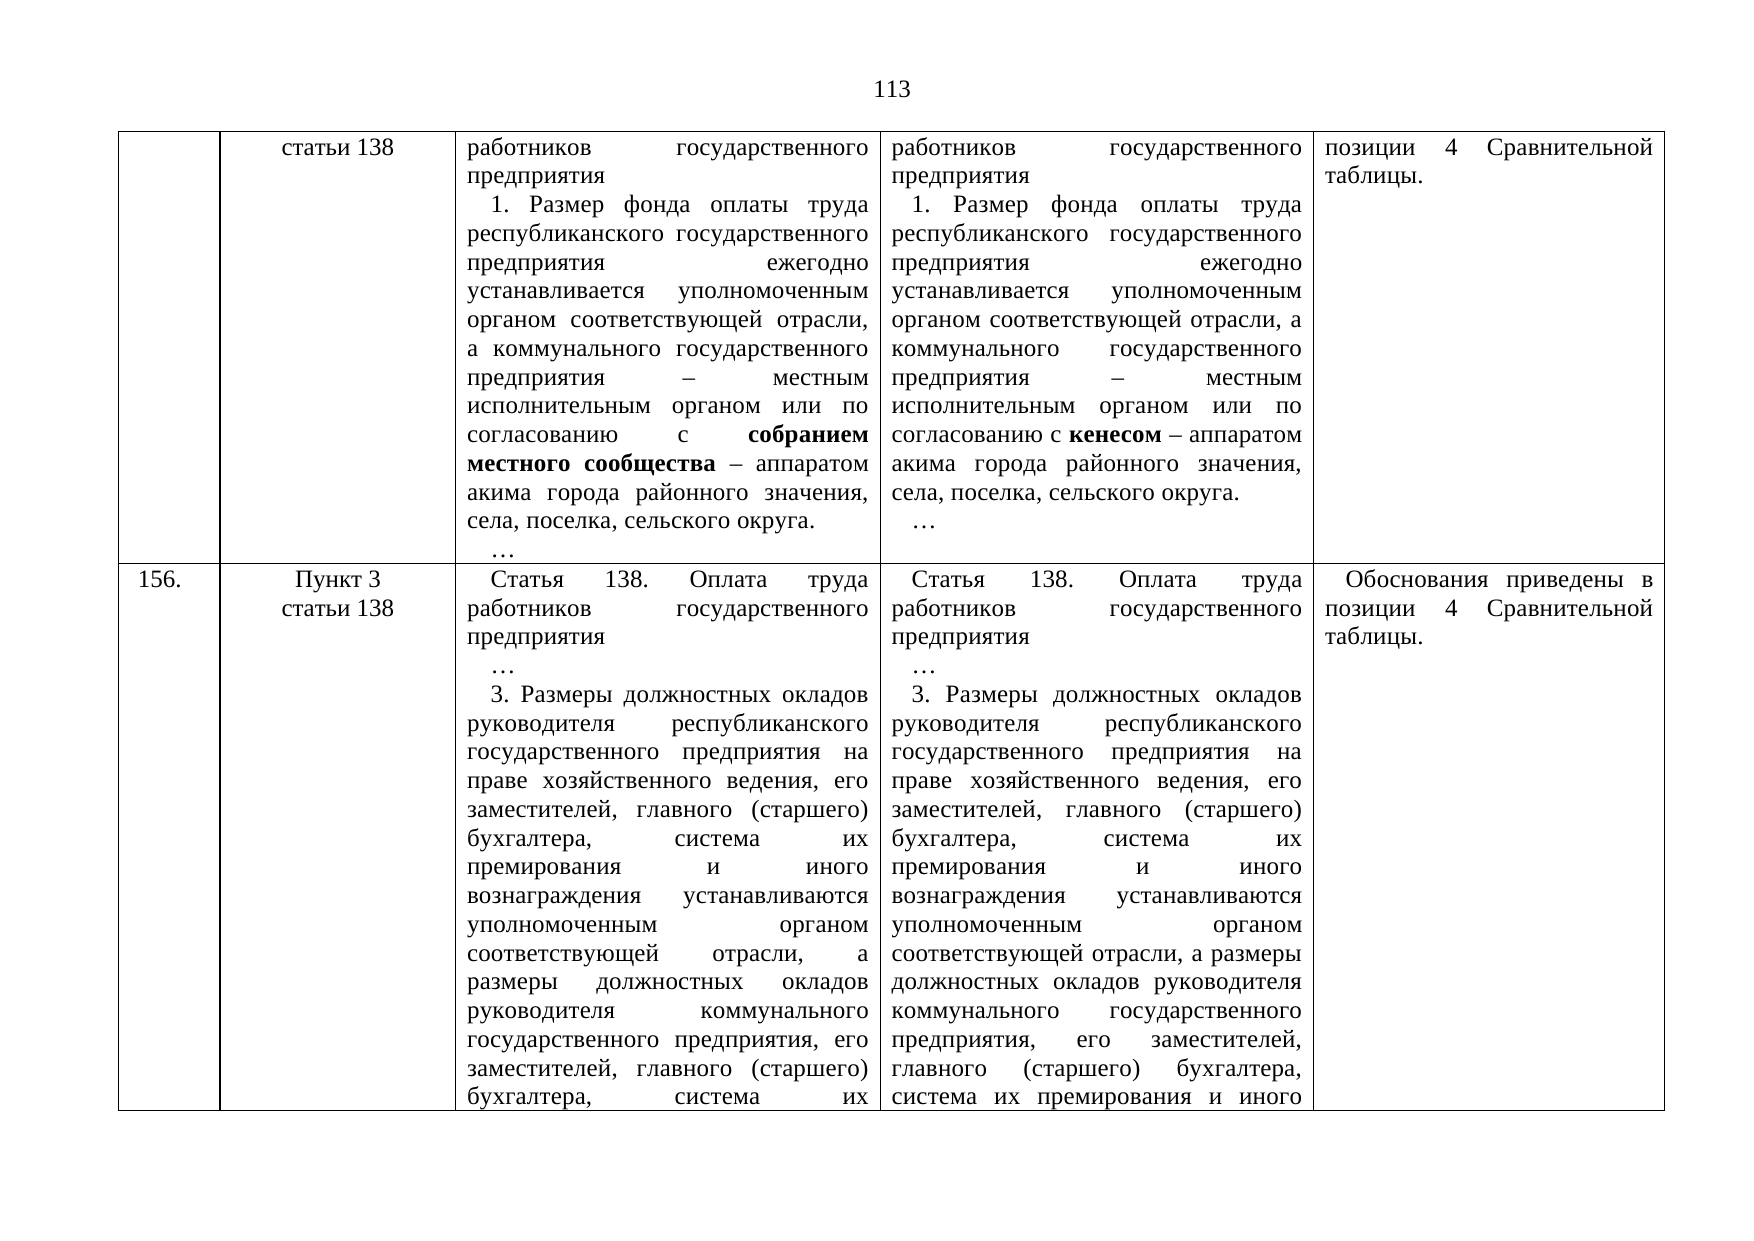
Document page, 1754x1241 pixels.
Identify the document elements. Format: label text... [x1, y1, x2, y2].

table_cell [119, 132, 219, 563]
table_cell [1314, 564, 1664, 1110]
table_cell Обоснования приведены в позиции 4 Сравнительной таблицы. [1314, 132, 1664, 563]
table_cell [456, 132, 880, 563]
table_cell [881, 564, 1313, 1110]
table_cell Пункт 1 статьи 138 [221, 132, 455, 563]
table_cell [119, 564, 219, 1110]
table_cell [881, 132, 1313, 563]
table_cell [456, 564, 880, 1110]
table_cell Пункт 3 статьи 138 [221, 564, 455, 1110]
